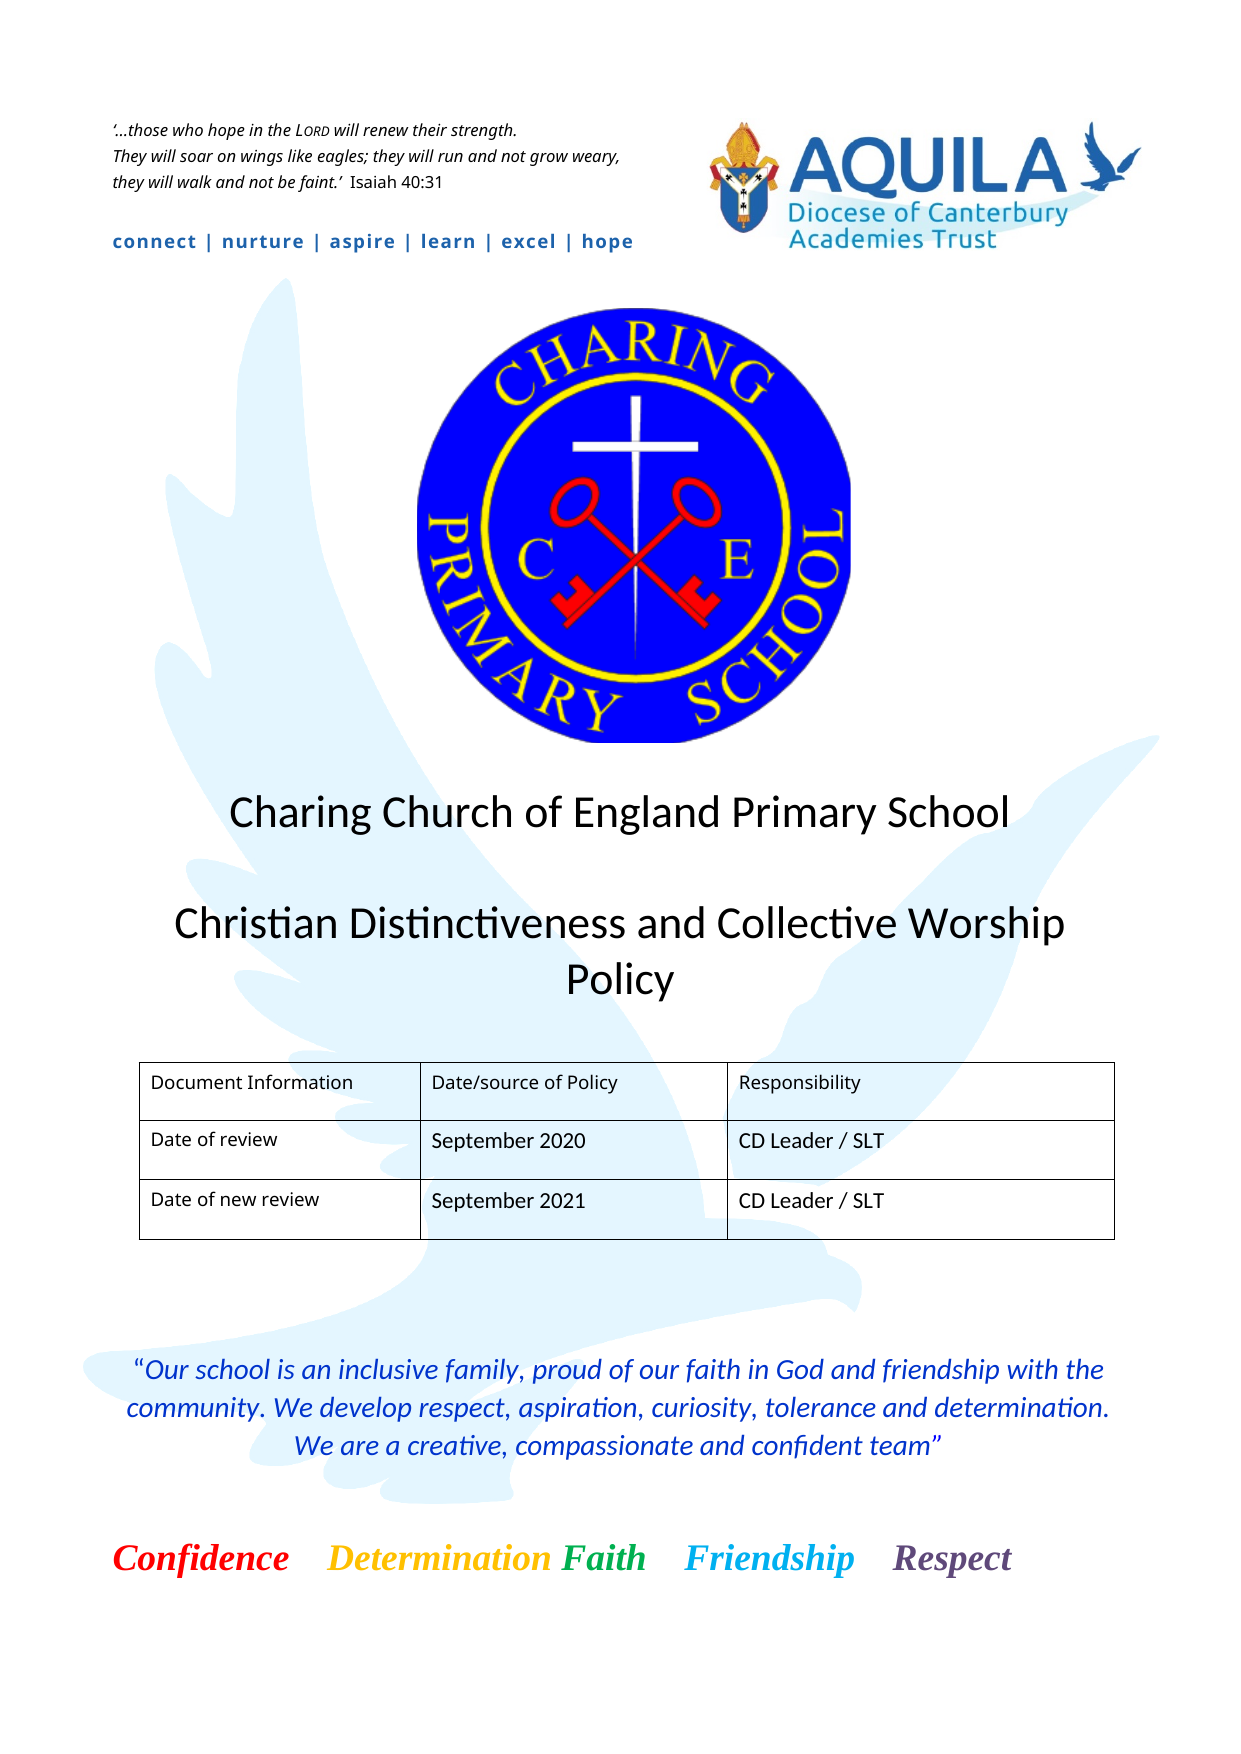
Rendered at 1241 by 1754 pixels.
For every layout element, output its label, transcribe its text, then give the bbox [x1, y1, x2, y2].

table_header Date/source of Policy [421, 1063, 727, 1119]
table_cell Date of new review [140, 1180, 420, 1239]
table_header Responsibility [728, 1063, 1114, 1119]
text “Our school is an inclusive family, proud of our faith in God and friendship with the community. We develop respect, aspiration, curiosity, tolerance and determination. We are a creative, compassionate and confident team” [112, 1351, 1128, 1462]
text Confidence Determination Faith Friendship Respect [112, 1535, 1128, 1578]
table_cell Date of review [140, 1121, 420, 1179]
table_cell CD Leader / SLT [728, 1180, 1114, 1239]
text They will soar on wings like eagles; they will run and not grow weary, [112, 144, 705, 167]
text ‘…those who hope in the Lord will renew their strength. [112, 118, 705, 141]
table_cell CD Leader / SLT [728, 1121, 1114, 1179]
text they will walk and not be faint.’ Isaiah 40:31 [112, 170, 705, 193]
text Policy [112, 950, 1128, 1006]
text connect | nurture | aspire | learn | excel | hope [112, 228, 1128, 254]
text Charing Church of England Primary School [112, 782, 1128, 838]
table_cell September 2021 [421, 1180, 727, 1239]
picture [705, 118, 1143, 250]
table_header Document Information [140, 1063, 420, 1119]
text Christian Distinctiveness and Collective Worship [112, 894, 1128, 950]
table_cell September 2020 [421, 1121, 727, 1179]
picture [417, 308, 851, 743]
